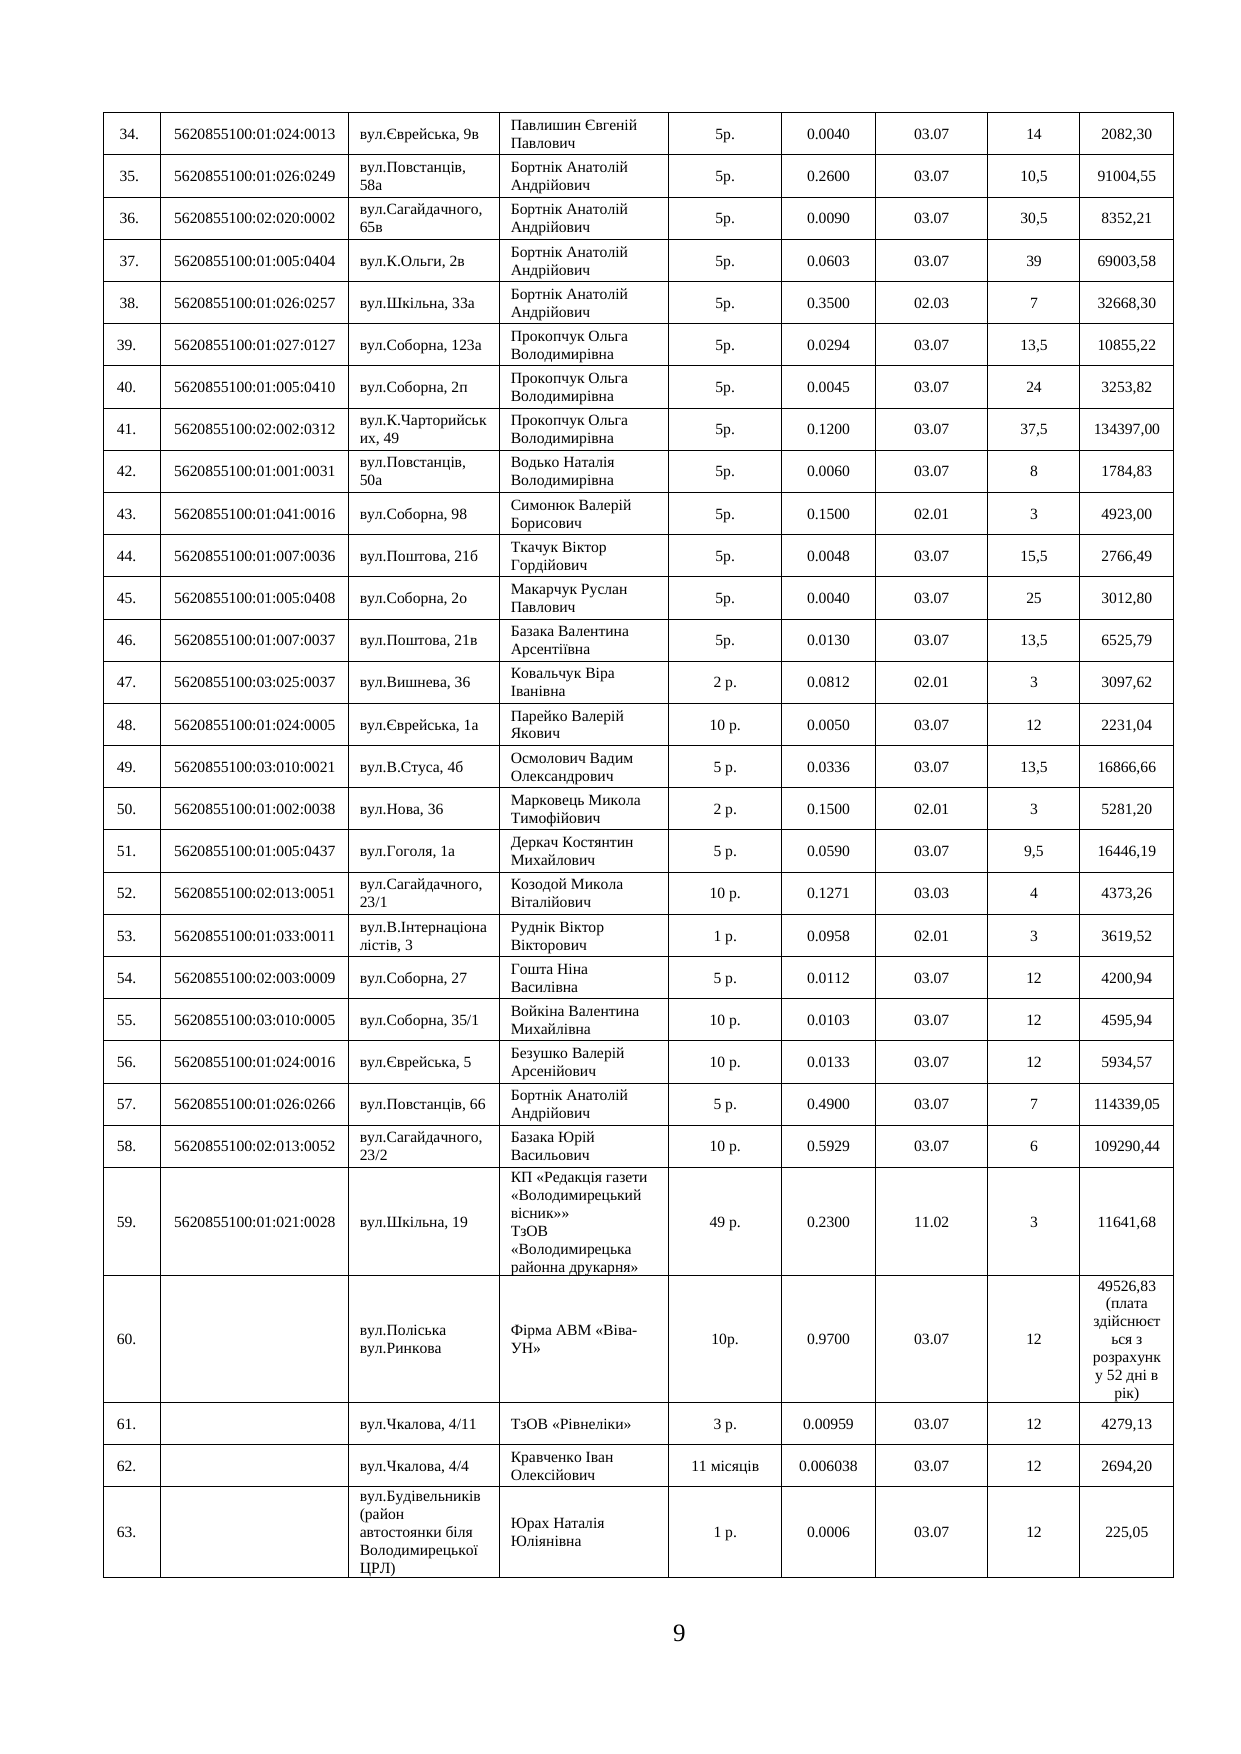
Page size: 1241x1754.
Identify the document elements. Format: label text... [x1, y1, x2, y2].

table_cell вул.Соборна, 98 [349, 493, 499, 534]
table_cell вул.Повстанців, 58а [349, 155, 499, 197]
table_cell 12 [988, 1276, 1079, 1402]
table_cell 5 р. [669, 746, 781, 787]
table_cell 0.1200 [782, 409, 875, 450]
table_cell 5620855100:01:041:0016 [161, 493, 348, 534]
table_cell 25 [988, 577, 1079, 618]
table_cell 49 р. [669, 1168, 781, 1275]
table_cell [104, 1041, 160, 1082]
table_cell вул.Єврейська, 5 [349, 1041, 499, 1082]
table_cell вул.Повстанців, 66 [349, 1084, 499, 1125]
table_cell вул.Соборна, 27 [349, 957, 499, 998]
table_cell 5620855100:01:002:0038 [161, 788, 348, 829]
table_cell 03.07 [876, 1276, 987, 1402]
table_cell 39 [988, 240, 1079, 281]
table_cell Бортнік Анатолій Андрійович [500, 282, 668, 323]
table_cell [104, 409, 160, 450]
table_cell 13,5 [988, 746, 1079, 787]
table_cell Бортнік Анатолій Андрійович [500, 240, 668, 281]
table_cell 5620855100:02:013:0052 [161, 1126, 348, 1167]
table_cell [104, 1403, 160, 1444]
table_cell 03.03 [876, 873, 987, 914]
table_cell 7 [988, 282, 1079, 323]
table_cell 1784,83 [1080, 451, 1173, 492]
table_cell 0.0294 [782, 324, 875, 365]
table_cell [104, 1084, 160, 1125]
table_cell 03.07 [876, 324, 987, 365]
table_cell 03.07 [876, 535, 987, 576]
table_cell 12 [988, 1041, 1079, 1082]
table_cell 0.0130 [782, 620, 875, 661]
table_cell [161, 1403, 348, 1444]
table_cell 5р. [669, 198, 781, 239]
table_cell 37,5 [988, 409, 1079, 450]
table_cell 3012,80 [1080, 577, 1173, 618]
table_cell 7 [988, 1084, 1079, 1125]
table_cell 2694,20 [1080, 1445, 1173, 1486]
table_cell 0.0090 [782, 198, 875, 239]
table_cell 24 [988, 366, 1079, 407]
table_cell [104, 746, 160, 787]
table_cell 5р. [669, 324, 781, 365]
table_cell 2231,04 [1080, 704, 1173, 745]
table_cell 0.1500 [782, 493, 875, 534]
table_cell 03.07 [876, 451, 987, 492]
table_cell 02.01 [876, 915, 987, 956]
table_cell [104, 873, 160, 914]
table_cell 03.07 [876, 1041, 987, 1082]
table_cell Бортнік Анатолій Андрійович [500, 155, 668, 197]
table_cell Павлишин Євгеній Павлович [500, 113, 668, 154]
table_cell 0.0050 [782, 704, 875, 745]
table_cell вул.Чкалова, 4/4 [349, 1445, 499, 1486]
table_cell [104, 493, 160, 534]
table_cell 4 [988, 873, 1079, 914]
table_cell Безушко Валерій Арсенійович [500, 1041, 668, 1082]
table_cell 5620855100:01:026:0249 [161, 155, 348, 197]
table_cell 5р. [669, 155, 781, 197]
table_cell вул.К.Чарторийських, 49 [349, 409, 499, 450]
table_cell вул.Шкільна, 19 [349, 1168, 499, 1275]
table_cell 11.02 [876, 1168, 987, 1275]
table_cell вул.Сагайдачного, 23/2 [349, 1126, 499, 1167]
table_cell ТзОВ «Рівнеліки» [500, 1403, 668, 1444]
table_cell вул.Соборна, 2п [349, 366, 499, 407]
table_cell 10 р. [669, 873, 781, 914]
table_cell [104, 1276, 160, 1402]
table_cell 5р. [669, 282, 781, 323]
table_cell 5 р. [669, 1084, 781, 1125]
table_cell [104, 366, 160, 407]
table_cell 3 [988, 1168, 1079, 1275]
table_cell Базака Юрій Васильович [500, 1126, 668, 1167]
table_cell 5620855100:01:024:0016 [161, 1041, 348, 1082]
table_cell 4595,94 [1080, 999, 1173, 1040]
table_cell Водько Наталія Володимирівна [500, 451, 668, 492]
table_cell вул.Сагайдачного, 23/1 [349, 873, 499, 914]
table_cell 0.5929 [782, 1126, 875, 1167]
table_cell 1 р. [669, 1487, 781, 1577]
table_cell [104, 830, 160, 872]
table_cell 5620855100:01:005:0408 [161, 577, 348, 618]
table_cell 03.07 [876, 1445, 987, 1486]
table_cell 0.3500 [782, 282, 875, 323]
table_cell [104, 113, 160, 154]
table_cell 5р. [669, 113, 781, 154]
table_cell вул.Будівельників (район автостоянки біля Володимирецької ЦРЛ) [349, 1487, 499, 1577]
table_cell 03.07 [876, 240, 987, 281]
table_cell Симонюк Валерій Борисович [500, 493, 668, 534]
table_cell 5р. [669, 451, 781, 492]
table_cell 6 [988, 1126, 1079, 1167]
table_cell Макарчук Руслан Павлович [500, 577, 668, 618]
table_cell 0.006038 [782, 1445, 875, 1486]
table_cell 03.07 [876, 830, 987, 872]
table_cell 5620855100:03:010:0005 [161, 999, 348, 1040]
table_cell 5р. [669, 577, 781, 618]
table_cell 5620855100:01:024:0005 [161, 704, 348, 745]
table_cell 03.07 [876, 957, 987, 998]
table_cell 5620855100:02:002:0312 [161, 409, 348, 450]
table_cell вул.Соборна, 35/1 [349, 999, 499, 1040]
table_cell КП «Редакція газети «Володимирецький вісник»» ТзОВ «Володимирецька районна друкарня» [500, 1168, 668, 1275]
table_cell 49526,83 (плата здійснюється з розрахунку 52 дні в рік) [1080, 1276, 1173, 1402]
table_cell Ковальчук Віра Іванівна [500, 662, 668, 703]
table_cell 5р. [669, 493, 781, 534]
table_cell 2 р. [669, 662, 781, 703]
table_cell Гошта Ніна Василівна [500, 957, 668, 998]
table_cell [104, 999, 160, 1040]
table_cell 5620855100:01:005:0410 [161, 366, 348, 407]
table_cell [104, 662, 160, 703]
table_cell 134397,00 [1080, 409, 1173, 450]
table_cell [104, 1168, 160, 1275]
table_cell Парейко Валерій Якович [500, 704, 668, 745]
table_cell 03.07 [876, 1403, 987, 1444]
table_cell 5620855100:01:007:0037 [161, 620, 348, 661]
table_cell Кравченко Іван Олексійович [500, 1445, 668, 1486]
table_cell вул.Поштова, 21в [349, 620, 499, 661]
table_cell 4373,26 [1080, 873, 1173, 914]
table_cell [104, 1445, 160, 1486]
table_cell [104, 535, 160, 576]
table_cell 5р. [669, 240, 781, 281]
table_cell 0.2600 [782, 155, 875, 197]
table_cell 69003,58 [1080, 240, 1173, 281]
table_cell 03.07 [876, 409, 987, 450]
table_cell 03.07 [876, 620, 987, 661]
table_cell 4200,94 [1080, 957, 1173, 998]
table_cell 03.07 [876, 198, 987, 239]
table_cell 12 [988, 1487, 1079, 1577]
table_cell 5р. [669, 535, 781, 576]
table_cell [104, 704, 160, 745]
table_cell 32668,30 [1080, 282, 1173, 323]
table_cell 5620855100:03:025:0037 [161, 662, 348, 703]
table_cell [104, 155, 160, 197]
table_cell 5620855100:02:020:0002 [161, 198, 348, 239]
table_cell вул.Гоголя, 1а [349, 830, 499, 872]
table_cell 5620855100:01:007:0036 [161, 535, 348, 576]
table_cell 109290,44 [1080, 1126, 1173, 1167]
table_cell 0.00959 [782, 1403, 875, 1444]
table_cell 10 р. [669, 1041, 781, 1082]
table_cell 10 р. [669, 1126, 781, 1167]
table_cell 5620855100:01:021:0028 [161, 1168, 348, 1275]
table_cell 5620855100:02:003:0009 [161, 957, 348, 998]
table_cell Бортнік Анатолій Андрійович [500, 198, 668, 239]
table_cell вул.Шкільна, 33а [349, 282, 499, 323]
table_cell [104, 240, 160, 281]
table_cell 0.0133 [782, 1041, 875, 1082]
table_cell 3 [988, 788, 1079, 829]
table_cell 13,5 [988, 324, 1079, 365]
table_cell 03.07 [876, 704, 987, 745]
table_cell 10 р. [669, 704, 781, 745]
table_cell 03.07 [876, 577, 987, 618]
table_cell вул.К.Ольги, 2в [349, 240, 499, 281]
table_cell 5 р. [669, 830, 781, 872]
table_cell 0.1271 [782, 873, 875, 914]
table_cell вул.Соборна, 123а [349, 324, 499, 365]
table_cell 5934,57 [1080, 1041, 1173, 1082]
table_cell 03.07 [876, 1084, 987, 1125]
table_cell Фірма АВМ «Віва-УН» [500, 1276, 668, 1402]
table_cell 5620855100:01:024:0013 [161, 113, 348, 154]
table_cell Юрах Наталія Юліянівна [500, 1487, 668, 1577]
table_cell 03.07 [876, 1487, 987, 1577]
table_cell 14 [988, 113, 1079, 154]
table_cell 30,5 [988, 198, 1079, 239]
table_cell 8 [988, 451, 1079, 492]
table_cell 0.0040 [782, 577, 875, 618]
table_cell 0.0958 [782, 915, 875, 956]
table_cell 5281,20 [1080, 788, 1173, 829]
table_cell 5р. [669, 620, 781, 661]
table_cell Бортнік Анатолій Андрійович [500, 1084, 668, 1125]
table_cell 02.01 [876, 493, 987, 534]
table_cell 0.0812 [782, 662, 875, 703]
table_cell 5620855100:01:005:0437 [161, 830, 348, 872]
table_cell [104, 282, 160, 323]
table_cell вул.В.Стуса, 4б [349, 746, 499, 787]
table_cell 5р. [669, 366, 781, 407]
table_cell 11641,68 [1080, 1168, 1173, 1275]
table_cell Прокопчук Ольга Володимирівна [500, 409, 668, 450]
table_cell 3 [988, 915, 1079, 956]
table_cell [104, 1487, 160, 1577]
table_cell 0.0103 [782, 999, 875, 1040]
table_cell 03.07 [876, 113, 987, 154]
table_cell 03.07 [876, 155, 987, 197]
table_cell [104, 957, 160, 998]
table_cell вул.Єврейська, 9в [349, 113, 499, 154]
table_cell Козодой Микола Віталійович [500, 873, 668, 914]
table_cell 5620855100:01:001:0031 [161, 451, 348, 492]
table_cell [104, 577, 160, 618]
table_cell вул.Чкалова, 4/11 [349, 1403, 499, 1444]
table_cell 12 [988, 1445, 1079, 1486]
table_cell 3619,52 [1080, 915, 1173, 956]
table_cell 4279,13 [1080, 1403, 1173, 1444]
table_cell 11 місяців [669, 1445, 781, 1486]
table_cell Осмолович Вадим Олександрович [500, 746, 668, 787]
table_cell вул.Сагайдачного, 65в [349, 198, 499, 239]
table_cell [104, 1126, 160, 1167]
table_cell [104, 915, 160, 956]
table_cell 03.07 [876, 999, 987, 1040]
table_cell 03.07 [876, 1126, 987, 1167]
table_cell 0.1500 [782, 788, 875, 829]
table_cell 5620855100:01:026:0266 [161, 1084, 348, 1125]
table_cell 0.0336 [782, 746, 875, 787]
table_cell 13,5 [988, 620, 1079, 661]
table_cell 0.2300 [782, 1168, 875, 1275]
table_cell 10 р. [669, 999, 781, 1040]
table_cell 91004,55 [1080, 155, 1173, 197]
table_cell Марковець Микола Тимофійович [500, 788, 668, 829]
table_cell 5р. [669, 409, 781, 450]
table_cell 0.4900 [782, 1084, 875, 1125]
table_cell 8352,21 [1080, 198, 1173, 239]
table_cell 5620855100:01:027:0127 [161, 324, 348, 365]
table_cell 12 [988, 1403, 1079, 1444]
table_cell 0.0590 [782, 830, 875, 872]
table_cell 0.0040 [782, 113, 875, 154]
table_cell 3097,62 [1080, 662, 1173, 703]
table_cell вул.Повстанців, 50а [349, 451, 499, 492]
table_cell Руднік Віктор Вікторович [500, 915, 668, 956]
table_cell 0.9700 [782, 1276, 875, 1402]
table_cell 0.0112 [782, 957, 875, 998]
table_cell 5620855100:03:010:0021 [161, 746, 348, 787]
table_cell 2766,49 [1080, 535, 1173, 576]
table_cell Прокопчук Ольга Володимирівна [500, 324, 668, 365]
table_cell 5620855100:01:026:0257 [161, 282, 348, 323]
table_cell вул.Соборна, 2о [349, 577, 499, 618]
table_cell [104, 451, 160, 492]
table_cell 5 р. [669, 957, 781, 998]
table_cell 0.0048 [782, 535, 875, 576]
table_cell Войкіна Валентина Михайлівна [500, 999, 668, 1040]
table_cell 0.0045 [782, 366, 875, 407]
table_cell 3253,82 [1080, 366, 1173, 407]
table_cell Деркач Костянтин Михайлович [500, 830, 668, 872]
table_cell [104, 620, 160, 661]
table_cell вул.Вишнева, 36 [349, 662, 499, 703]
table_cell 3 р. [669, 1403, 781, 1444]
table_cell вул.В.Інтернаціоналістів, 3 [349, 915, 499, 956]
table_cell 03.07 [876, 366, 987, 407]
table_cell 3 [988, 493, 1079, 534]
table_cell вул.Поліська вул.Ринкова [349, 1276, 499, 1402]
table_cell 02.03 [876, 282, 987, 323]
table_cell вул.Поштова, 21б [349, 535, 499, 576]
table_cell 0.0603 [782, 240, 875, 281]
table_cell 1 р. [669, 915, 781, 956]
table_cell 5620855100:02:013:0051 [161, 873, 348, 914]
table_cell 3 [988, 662, 1079, 703]
table_cell [161, 1487, 348, 1577]
table_cell 10р. [669, 1276, 781, 1402]
table_cell 114339,05 [1080, 1084, 1173, 1125]
table_cell [161, 1276, 348, 1402]
table_cell 12 [988, 957, 1079, 998]
table_cell 02.01 [876, 662, 987, 703]
table_cell 10855,22 [1080, 324, 1173, 365]
table_cell 9,5 [988, 830, 1079, 872]
table_cell 12 [988, 999, 1079, 1040]
table_cell 0.0006 [782, 1487, 875, 1577]
table_cell [161, 1445, 348, 1486]
table_cell вул.Нова, 36 [349, 788, 499, 829]
table_cell Прокопчук Ольга Володимирівна [500, 366, 668, 407]
table_cell 225,05 [1080, 1487, 1173, 1577]
table_cell 5620855100:01:033:0011 [161, 915, 348, 956]
table_cell вул.Єврейська, 1а [349, 704, 499, 745]
table_cell 2 р. [669, 788, 781, 829]
table_cell Ткачук Віктор Гордійович [500, 535, 668, 576]
table_cell [104, 198, 160, 239]
table_cell 02.01 [876, 788, 987, 829]
table_cell 6525,79 [1080, 620, 1173, 661]
table_cell 16866,66 [1080, 746, 1173, 787]
table_cell 16446,19 [1080, 830, 1173, 872]
table_cell 03.07 [876, 746, 987, 787]
table_cell [104, 788, 160, 829]
table_cell 15,5 [988, 535, 1079, 576]
table_cell 0.0060 [782, 451, 875, 492]
table_cell 4923,00 [1080, 493, 1173, 534]
table_cell 2082,30 [1080, 113, 1173, 154]
table_cell 5620855100:01:005:0404 [161, 240, 348, 281]
table_cell 12 [988, 704, 1079, 745]
table_cell 10,5 [988, 155, 1079, 197]
table_cell [104, 324, 160, 365]
table_cell Базака Валентина Арсентіївна [500, 620, 668, 661]
